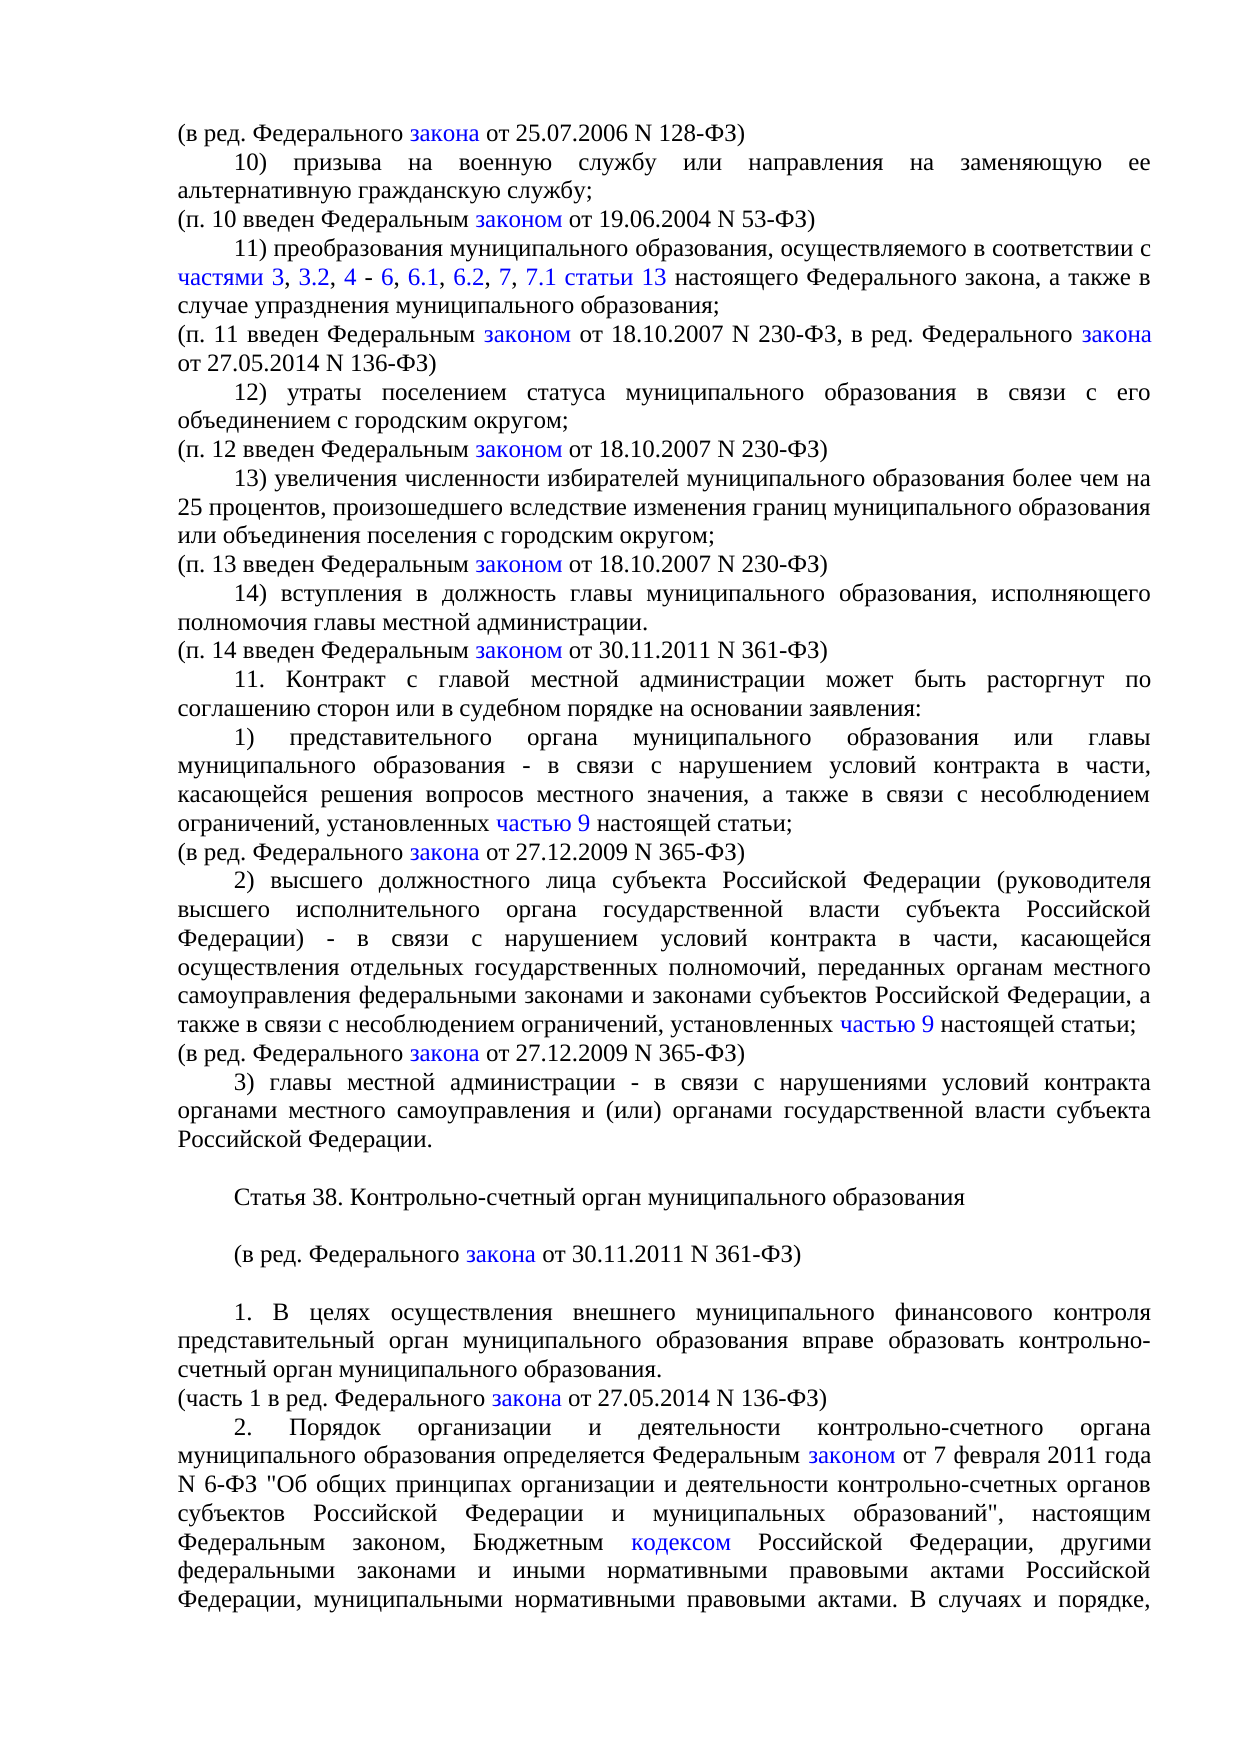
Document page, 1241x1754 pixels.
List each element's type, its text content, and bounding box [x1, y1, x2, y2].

text 3) главы местной администрации - в связи с нарушениями условий контракта органами местного самоуправления и (или) органами государственной власти субъекта Российской Федерации. [177, 1067, 1152, 1153]
text 13) увеличения численности избирателей муниципального образования более чем на 25 процентов, произошедшего вследствие изменения границ муниципального образования или объединения поселения с городским округом; [177, 463, 1152, 549]
text 1. В целях осуществления внешнего муниципального финансового контроля представительный орган муниципального образования вправе образовать контрольно-счетный орган муниципального образования. [177, 1297, 1152, 1383]
text 14) вступления в должность главы муниципального образования, исполняющего полномочия главы местной администрации. [177, 578, 1152, 636]
text 10) призыва на военную службу или направления на заменяющую ее альтернативную гражданскую службу; [177, 147, 1152, 204]
text (п. 11 введен Федеральным законом от 18.10.2007 N 230-ФЗ, в ред. Федерального закона от 27.05.2014 N 136-ФЗ) [177, 319, 1152, 377]
text (п. 12 введен Федеральным законом от 18.10.2007 N 230-ФЗ) [177, 434, 1152, 463]
text 1) представительного органа муниципального образования или главы муниципального образования - в связи с нарушением условий контракта в части, касающейся решения вопросов местного значения, а также в связи с несоблюдением ограничений, установленных частью 9 настоящей статьи; [177, 722, 1152, 837]
text 11. Контракт с главой местной администрации может быть расторгнут по соглашению сторон или в судебном порядке на основании заявления: [177, 664, 1152, 722]
text (п. 13 введен Федеральным законом от 18.10.2007 N 230-ФЗ) [177, 549, 1152, 578]
text 11) преобразования муниципального образования, осуществляемого в соответствии с частями 3, 3.2, 4 - 6, 6.1, 6.2, 7, 7.1 статьи 13 настоящего Федерального закона, а также в случае упразднения муниципального образования; [177, 233, 1152, 319]
text (п. 10 введен Федеральным законом от 19.06.2004 N 53-ФЗ) [177, 204, 1152, 233]
text (в ред. Федерального закона от 27.12.2009 N 365-ФЗ) [177, 1038, 1152, 1067]
text (часть 1 в ред. Федерального закона от 27.05.2014 N 136-ФЗ) [177, 1383, 1152, 1412]
text (в ред. Федерального закона от 25.07.2006 N 128-ФЗ) [177, 118, 1152, 147]
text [177, 1412, 1152, 1613]
text Статья 38. Контрольно-счетный орган муниципального образования [177, 1182, 1152, 1211]
text (п. 14 введен Федеральным законом от 30.11.2011 N 361-ФЗ) [177, 636, 1152, 664]
text 12) утраты поселением статуса муниципального образования в связи с его объединением с городским округом; [177, 377, 1152, 434]
text (в ред. Федерального закона от 30.11.2011 N 361-ФЗ) [177, 1239, 1152, 1268]
text 2) высшего должностного лица субъекта Российской Федерации (руководителя высшего исполнительного органа государственной власти субъекта Российской Федерации) - в связи с нарушением условий контракта в части, касающейся осуществления отдельных государственных полномочий, переданных органам местного самоуправления федеральными законами и законами субъектов Российской Федерации, а также в связи с несоблюдением ограничений, установленных частью 9 настоящей статьи; [177, 866, 1152, 1038]
text (в ред. Федерального закона от 27.12.2009 N 365-ФЗ) [177, 837, 1152, 866]
